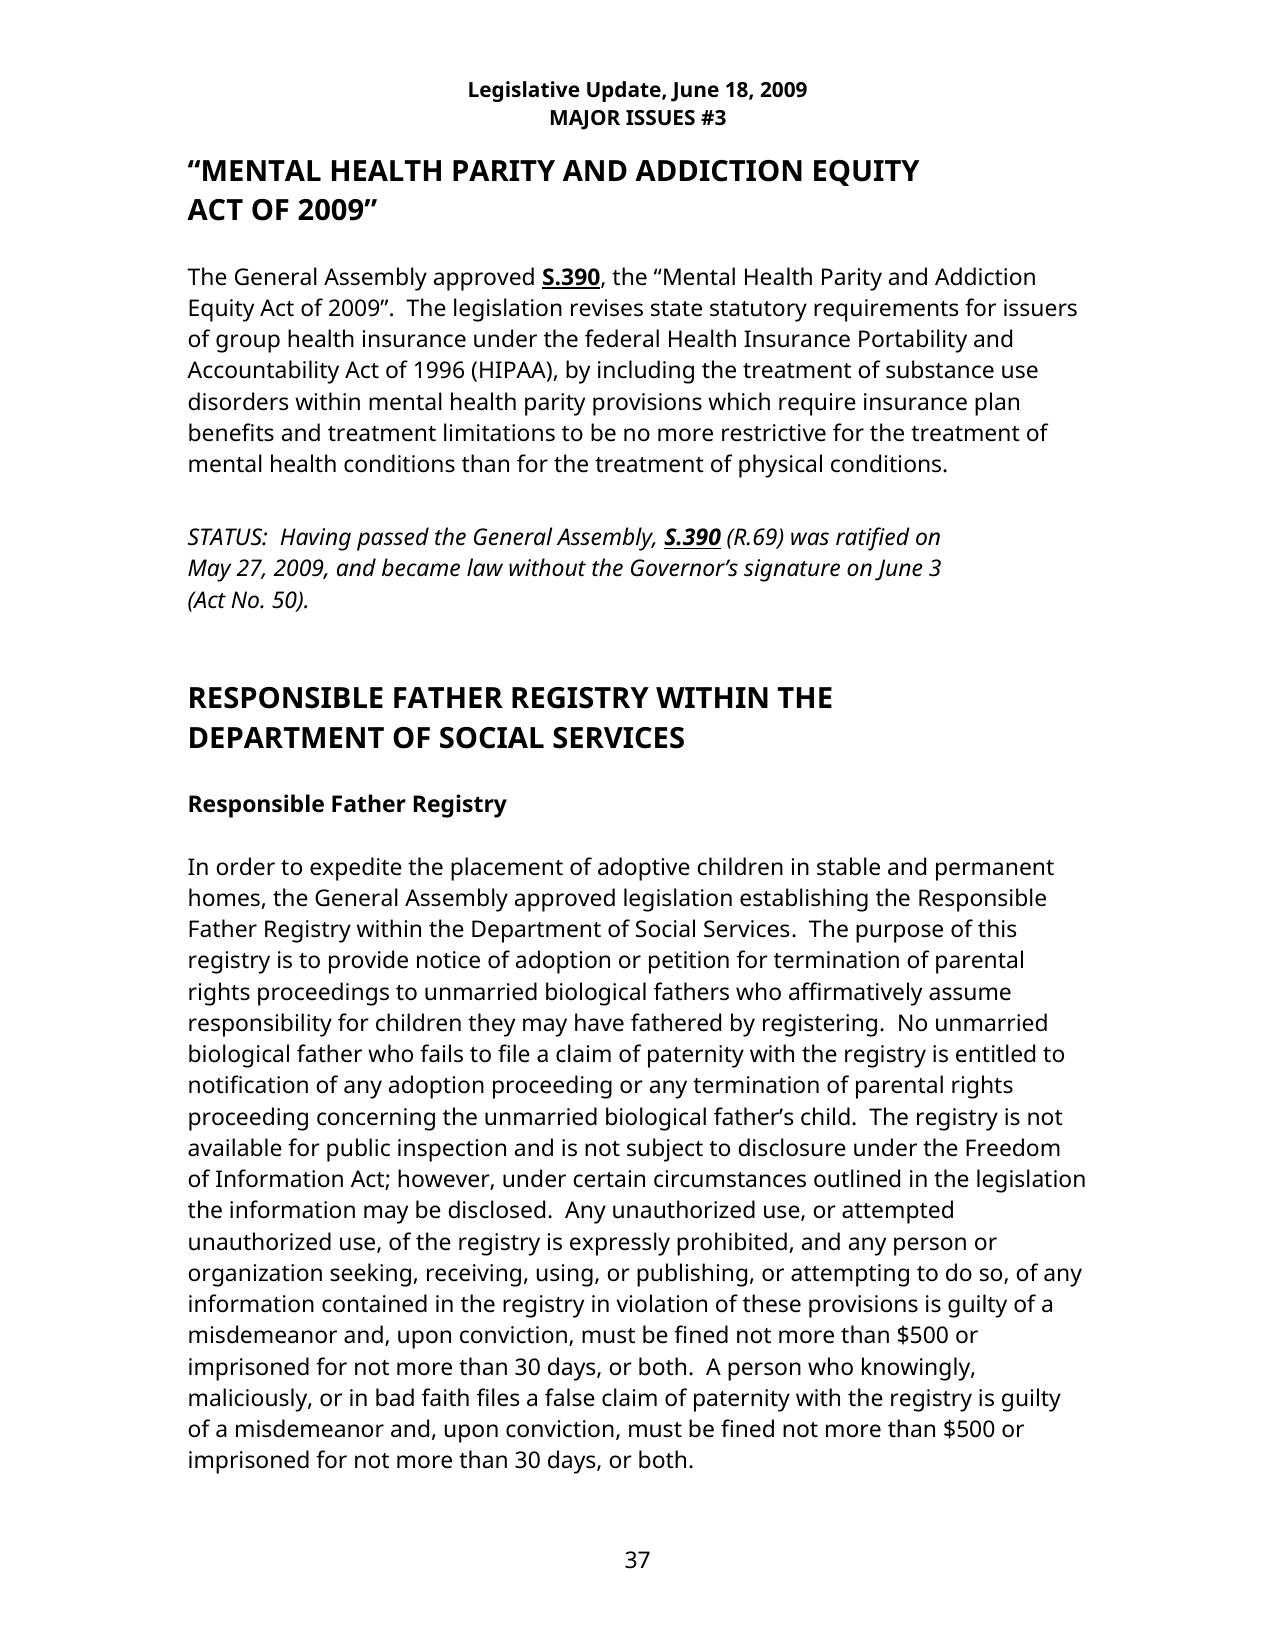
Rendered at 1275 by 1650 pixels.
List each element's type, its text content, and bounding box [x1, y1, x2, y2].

text STATUS: Having passed the General Assembly, S.390 (R.69) was ratified on [187, 521, 1087, 552]
text DEPARTMENT OF SOCIAL SERVICES [187, 717, 1087, 757]
text May 27, 2009, and became law without the Governor’s signature on June 3 [187, 552, 1087, 583]
text (Act No. 50). [187, 583, 1087, 615]
text The General Assembly approved S.390, the “Mental Health Parity and Addiction Equity Act of 2009”. The legislation revises state statutory requirements for issuers of group health insurance under the federal Health Insurance Portability and Accountability Act of 1996 (HIPAA), by including the treatment of substance use disorders within mental health parity provisions which require insurance plan benefits and treatment limitations to be no more restrictive for the treatment of mental health conditions than for the treatment of physical conditions. [187, 261, 1087, 479]
text In order to expedite the placement of adoptive children in stable and permanent homes, the General Assembly approved legislation establishing the Responsible Father Registry within the Department of Social Services. The purpose of this registry is to provide notice of adoption or petition for termination of parental rights proceedings to unmarried biological fathers who affirmatively assume responsibility for children they may have fathered by registering. No unmarried biological father who fails to file a claim of paternity with the registry is entitled to notification of any adoption proceeding or any termination of parental rights proceeding concerning the unmarried biological father’s child. The registry is not available for public inspection and is not subject to disclosure under the Freedom of Information Act; however, under certain circumstances outlined in the legislation the information may be disclosed. Any unauthorized use, or attempted unauthorized use, of the registry is expressly prohibited, and any person or organization seeking, receiving, using, or publishing, or attempting to do so, of any information contained in the registry in violation of these provisions is guilty of a misdemeanor and, upon conviction, must be fined not more than $500 or imprisoned for not more than 30 days, or both. A person who knowingly, maliciously, or in bad faith files a false claim of paternity with the registry is guilty of a misdemeanor and, upon conviction, must be fined not more than $500 or imprisoned for not more than 30 days, or both. [187, 850, 1087, 1475]
text Responsible Father Registry [187, 788, 1087, 819]
text ACT OF 2009” [187, 190, 1087, 229]
text “MENTAL HEALTH PARITY AND ADDICTION EQUITY [187, 150, 1087, 190]
text RESPONSIBLE FATHER REGISTRY WITHIN THE [187, 677, 1087, 717]
